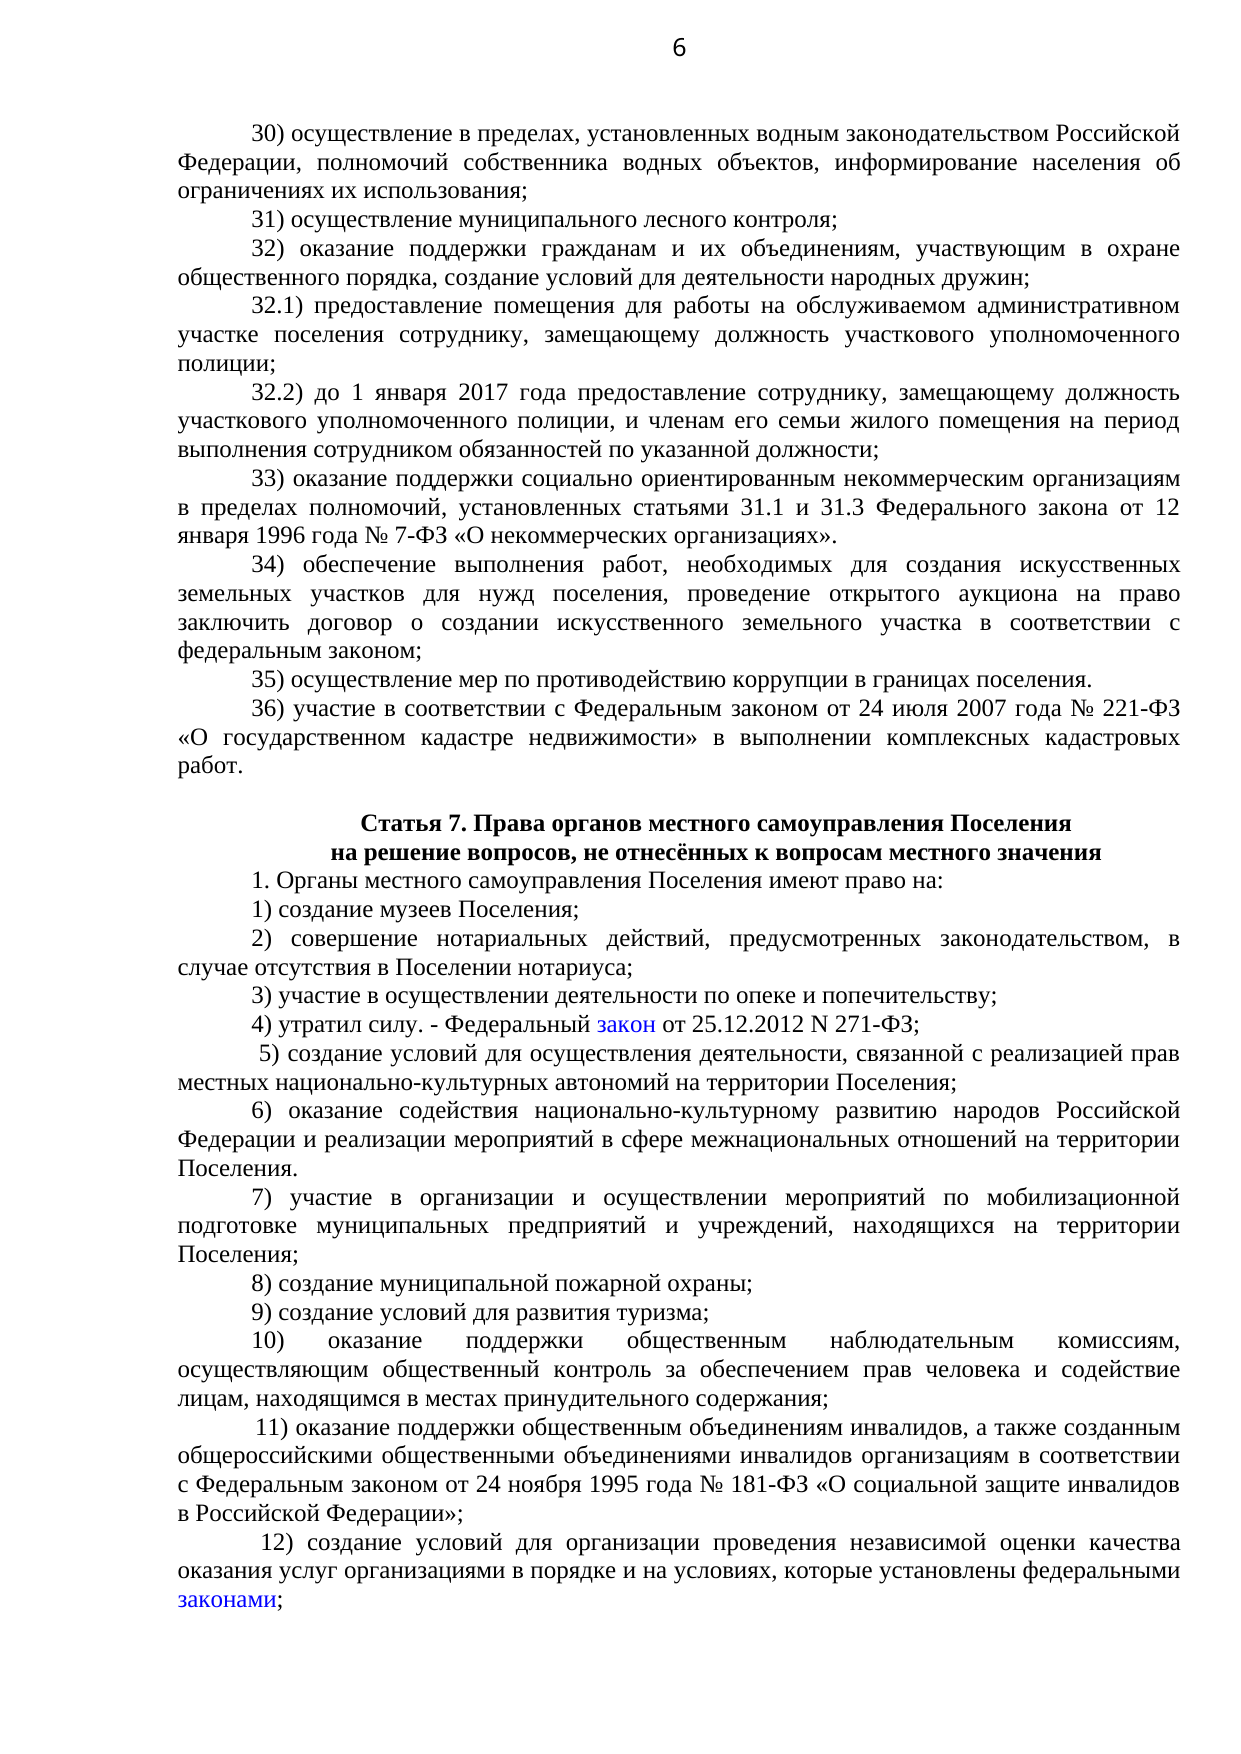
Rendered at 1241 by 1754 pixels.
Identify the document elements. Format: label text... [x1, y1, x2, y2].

text 12) создание условий для организации проведения независимой оценки качества оказания услуг организациями в порядке и на условиях, которые установлены федеральными законами; [177, 1527, 1181, 1613]
text 8) создание муниципальной пожарной охраны; [177, 1268, 1181, 1297]
text 1. Органы местного самоуправления Поселения имеют право на: [177, 866, 1181, 894]
text 2) совершение нотариальных действий, предусмотренных законодательством, в случае отсутствия в Поселении нотариуса; [177, 923, 1181, 981]
text 1) создание музеев Поселения; [177, 894, 1181, 923]
text 6) оказание содействия национально-культурному развитию народов Российской Федерации и реализации мероприятий в сфере межнациональных отношений на территории Поселения. [177, 1096, 1181, 1182]
text 32) оказание поддержки гражданам и их объединениям, участвующим в охране общественного порядка, создание условий для деятельности народных дружин; [177, 233, 1181, 291]
text 34) обеспечение выполнения работ, необходимых для создания искусственных земельных участков для нужд поселения, проведение открытого аукциона на право заключить договор о создании искусственного земельного участка в соответствии с федеральным законом; [177, 549, 1181, 664]
text 32.1) предоставление помещения для работы на обслуживаемом административном участке поселения сотруднику, замещающему должность участкового уполномоченного полиции; [177, 291, 1181, 377]
text 10) оказание поддержки общественным наблюдательным комиссиям, осуществляющим общественный контроль за обеспечением прав человека и содействие лицам, находящимся в местах принудительного содержания; [177, 1326, 1181, 1412]
text 4) утратил силу. - Федеральный закон от 25.12.2012 N 271-ФЗ; [177, 1009, 1181, 1038]
text 5) создание условий для осуществления деятельности, связанной с реализацией прав местных национально-культурных автономий на территории Поселения; [177, 1038, 1181, 1096]
text 31) осуществление муниципального лесного контроля; [177, 204, 1181, 233]
text на решение вопросов, не отнесённых к вопросам местного значения [177, 837, 1181, 866]
text 30) осуществление в пределах, установленных водным законодательством Российской Федерации, полномочий собственника водных объектов, информирование населения об ограничениях их использования; [177, 118, 1181, 204]
text 33) оказание поддержки социально ориентированным некоммерческим организациям в пределах полномочий, установленных статьями 31.1 и 31.3 Федерального закона от 12 января 1996 года № 7-ФЗ «О некоммерческих организациях». [177, 463, 1181, 549]
text 35) осуществление мер по противодействию коррупции в границах поселения. [177, 664, 1181, 693]
text 32.2) до 1 января 2017 года предоставление сотруднику, замещающему должность участкового уполномоченного полиции, и членам его семьи жилого помещения на период выполнения сотрудником обязанностей по указанной должности; [177, 377, 1181, 463]
text Статья 7. Права органов местного самоуправления Поселения [177, 808, 1181, 837]
text 7) участие в организации и осуществлении мероприятий по мобилизационной подготовке муниципальных предприятий и учреждений, находящихся на территории Поселения; [177, 1182, 1181, 1268]
text 3) участие в осуществлении деятельности по опеке и попечительству; [177, 981, 1181, 1009]
text 9) создание условий для развития туризма; [177, 1297, 1181, 1326]
text 36) участие в соответствии с Федеральным законом от 24 июля 2007 года № 221-ФЗ «О государственном кадастре недвижимости» в выполнении комплексных кадастровых работ. [177, 693, 1181, 779]
text 11) оказание поддержки общественным объединениям инвалидов, а также созданным общероссийскими общественными объединениями инвалидов организациям в соответствии с Федеральным законом от 24 ноября 1995 года № 181-ФЗ «О социальной защите инвалидов в Российской Федерации»; [177, 1412, 1181, 1527]
